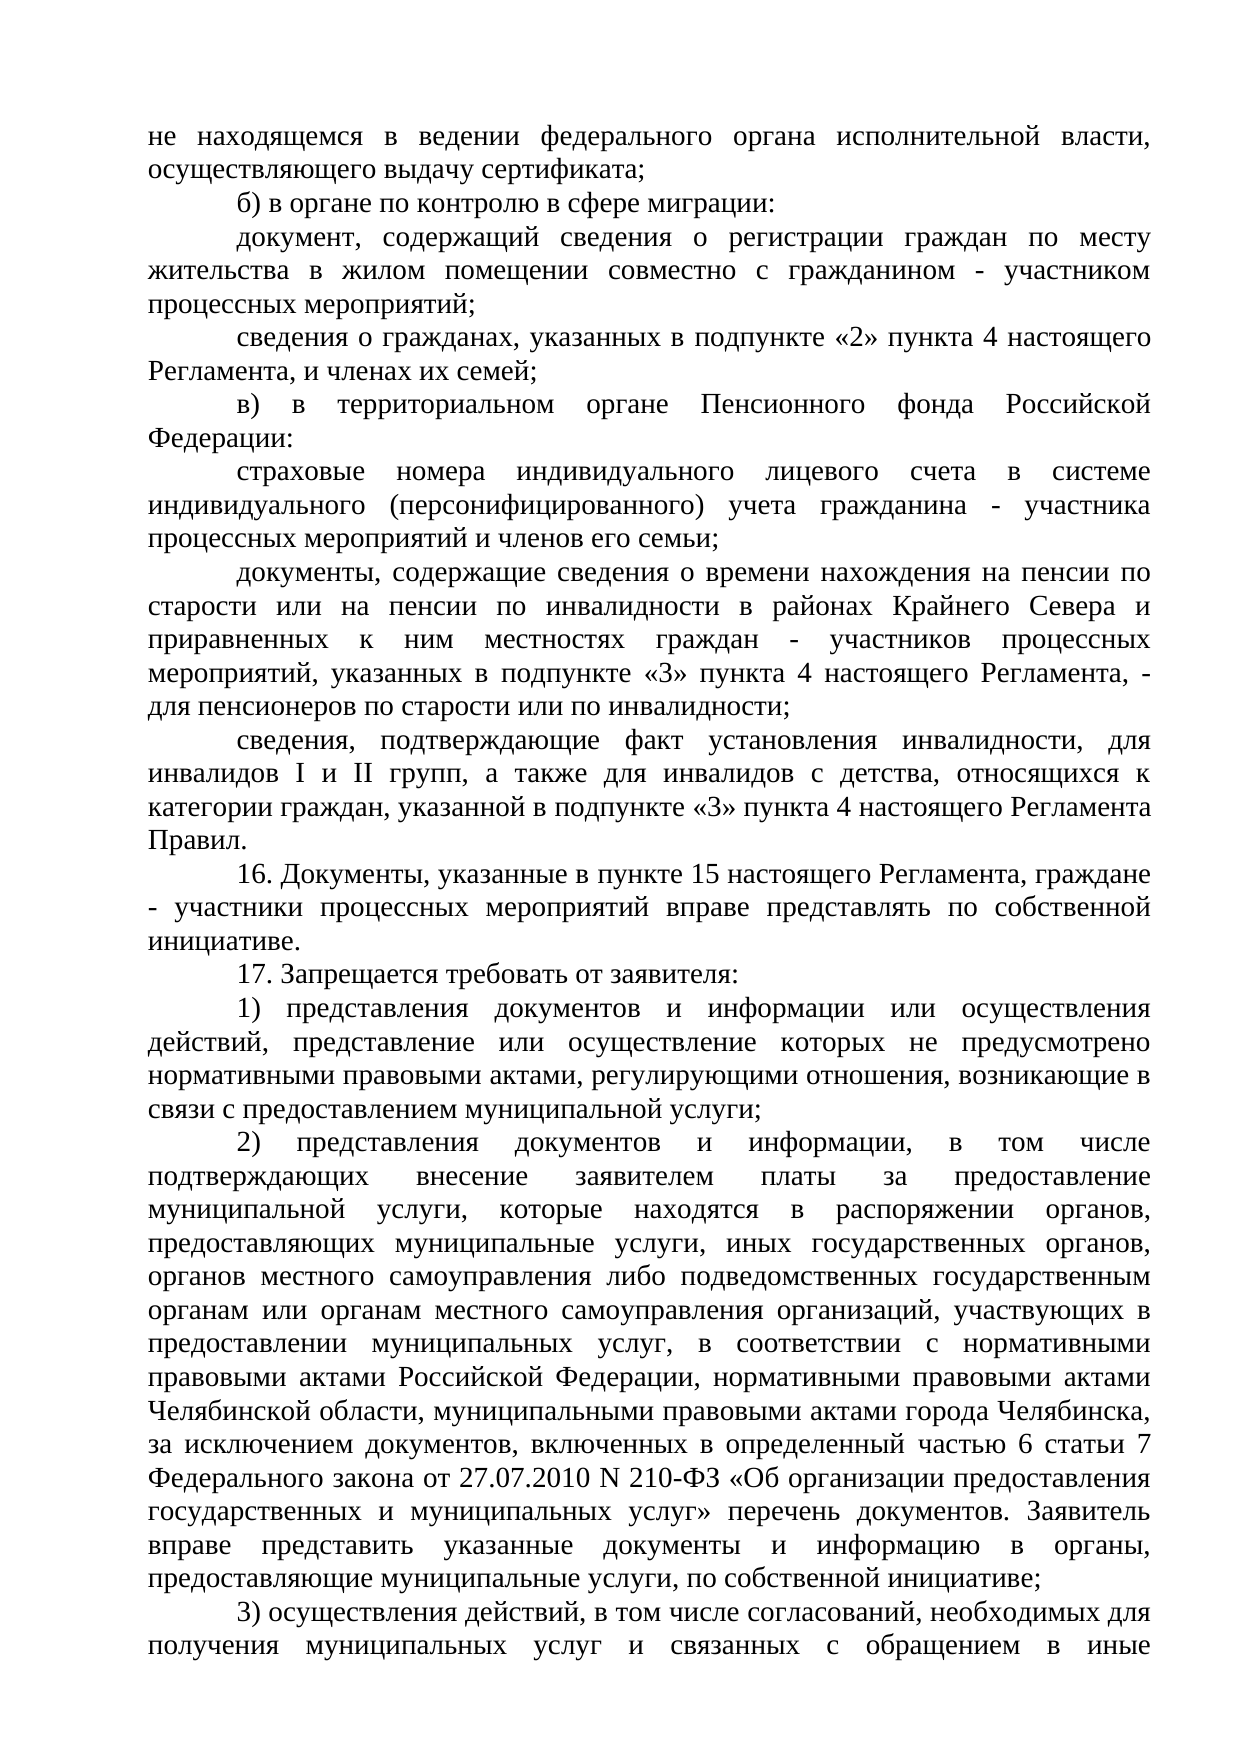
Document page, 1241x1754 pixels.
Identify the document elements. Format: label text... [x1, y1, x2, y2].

text 17. Запрещается требовать от заявителя: [148, 957, 1152, 990]
text б) в органе по контролю в сфере миграции: [148, 185, 1152, 219]
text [148, 1594, 1152, 1661]
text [148, 118, 1152, 185]
text документы, содержащие сведения о времени нахождения на пенсии по старости или на пенсии по инвалидности в районах Крайнего Севера и приравненных к ним местностях граждан - участников процессных мероприятий, указанных в подпункте «3» пункта 4 настоящего Регламента, - для пенсионеров по старости или по инвалидности; [148, 554, 1152, 722]
text 2) представления документов и информации, в том числе подтверждающих внесение заявителем платы за предоставление муниципальной услуги, которые находятся в распоряжении органов, предоставляющих муниципальные услуги, иных государственных органов, органов местного самоуправления либо подведомственных государственным органам или органам местного самоуправления организаций, участвующих в предоставлении муниципальных услуг, в соответствии с нормативными правовыми актами Российской Федерации, нормативными правовыми актами Челябинской области, муниципальными правовыми актами города Челябинска, за исключением документов, включенных в определенный частью 6 статьи 7 Федерального закона от 27.07.2010 N 210-ФЗ «Об организации предоставления государственных и муниципальных услуг» перечень документов. Заявитель вправе представить указанные документы и информацию в органы, предоставляющие муниципальные услуги, по собственной инициативе; [148, 1124, 1152, 1594]
text сведения о гражданах, указанных в подпункте «2» пункта 4 настоящего Регламента, и членах их семей; [148, 319, 1152, 386]
text в) в территориальном органе Пенсионного фонда Российской Федерации: [148, 386, 1152, 453]
text документ, содержащий сведения о регистрации граждан по месту жительства в жилом помещении совместно с гражданином - участником процессных мероприятий; [148, 219, 1152, 319]
text сведения, подтверждающие факт установления инвалидности, для инвалидов I и II групп, а также для инвалидов с детства, относящихся к категории граждан, указанной в подпункте «3» пункта 4 настоящего Регламента Правил. [148, 722, 1152, 856]
text страховые номера индивидуального лицевого счета в системе индивидуального (персонифицированного) учета гражданина - участника процессных мероприятий и членов его семьи; [148, 453, 1152, 554]
text 1) представления документов и информации или осуществления действий, представление или осуществление которых не предусмотрено нормативными правовыми актами, регулирующими отношения, возникающие в связи с предоставлением муниципальной услуги; [148, 990, 1152, 1124]
text 16. Документы, указанные в пункте 15 настоящего Регламента, граждане - участники процессных мероприятий вправе представлять по собственной инициативе. [148, 856, 1152, 957]
